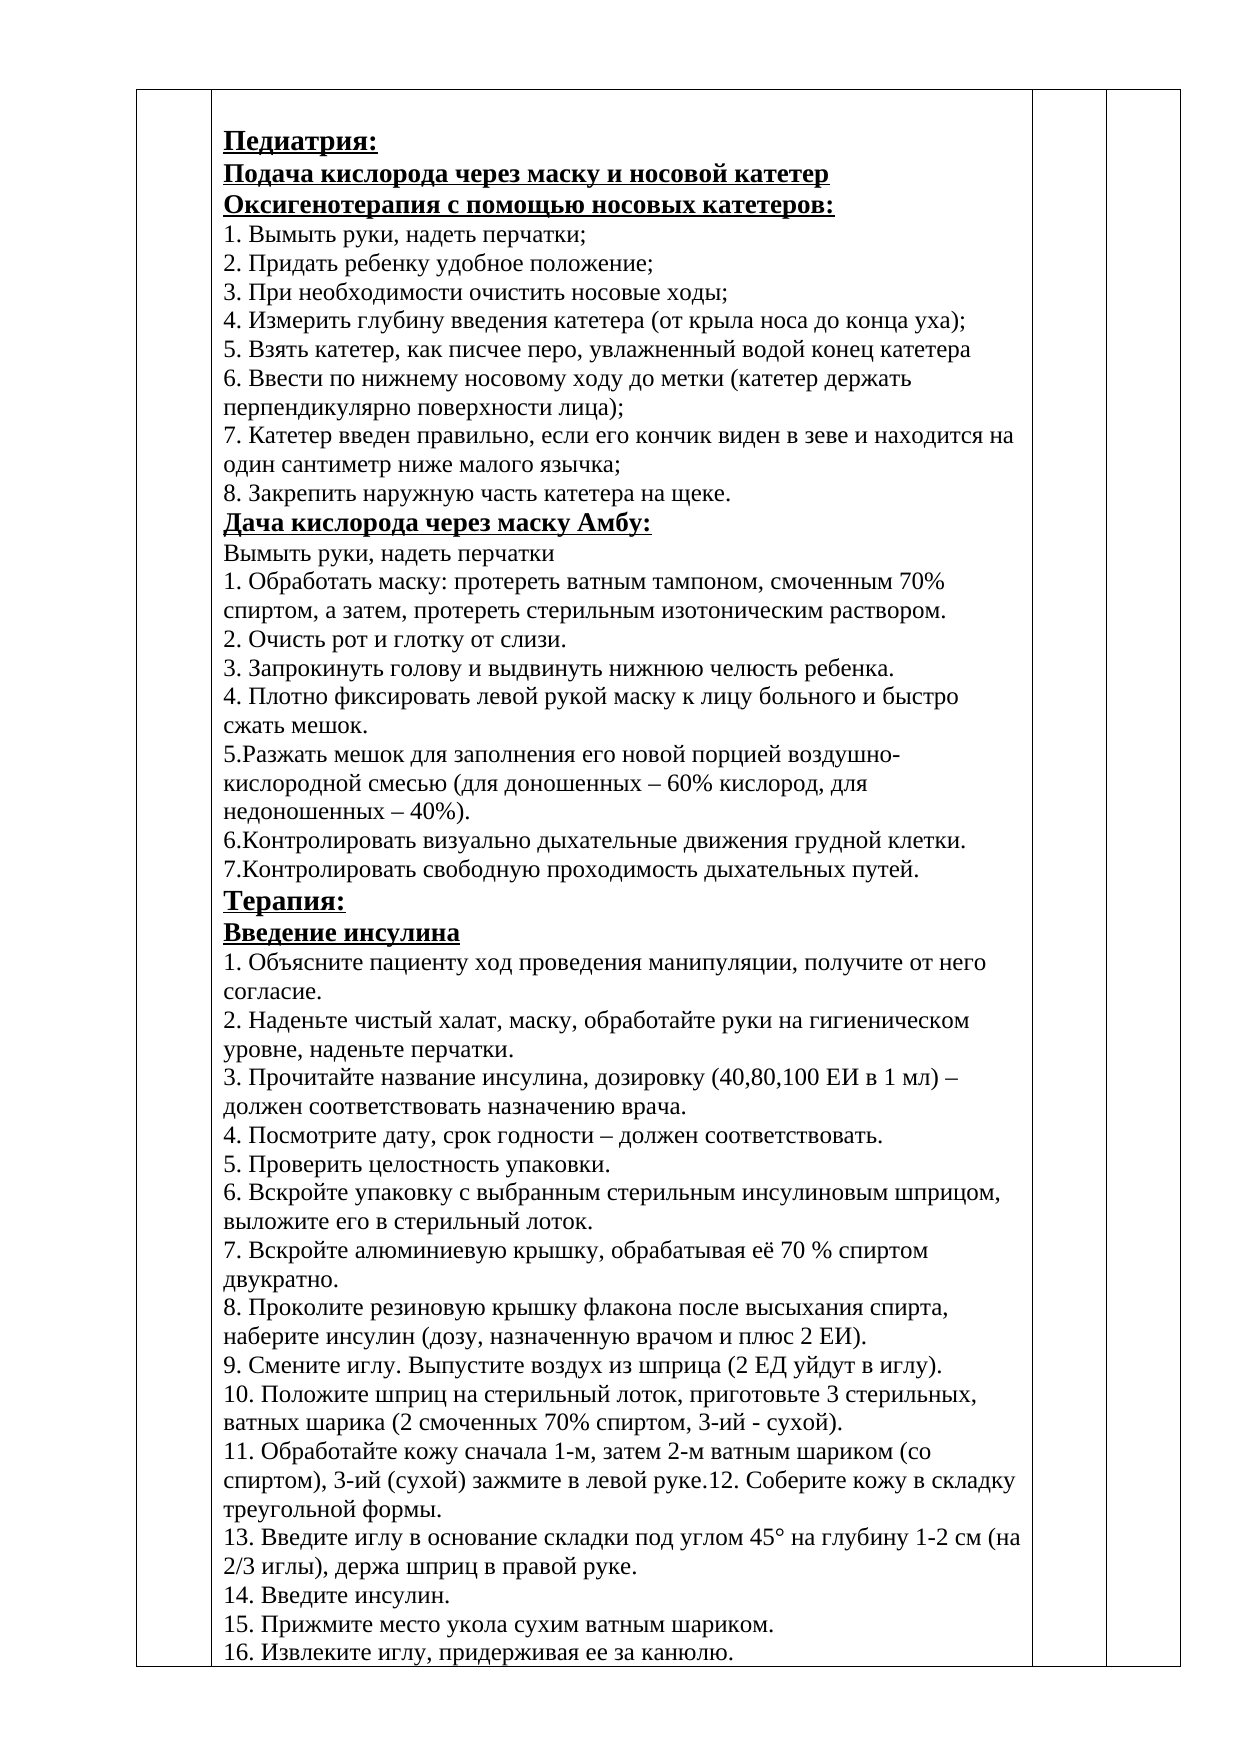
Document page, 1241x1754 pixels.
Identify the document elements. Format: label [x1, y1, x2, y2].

table_header [137, 90, 211, 1666]
table_header [212, 90, 1032, 1666]
table_header [1033, 90, 1106, 1666]
table_header [1107, 90, 1180, 1666]
